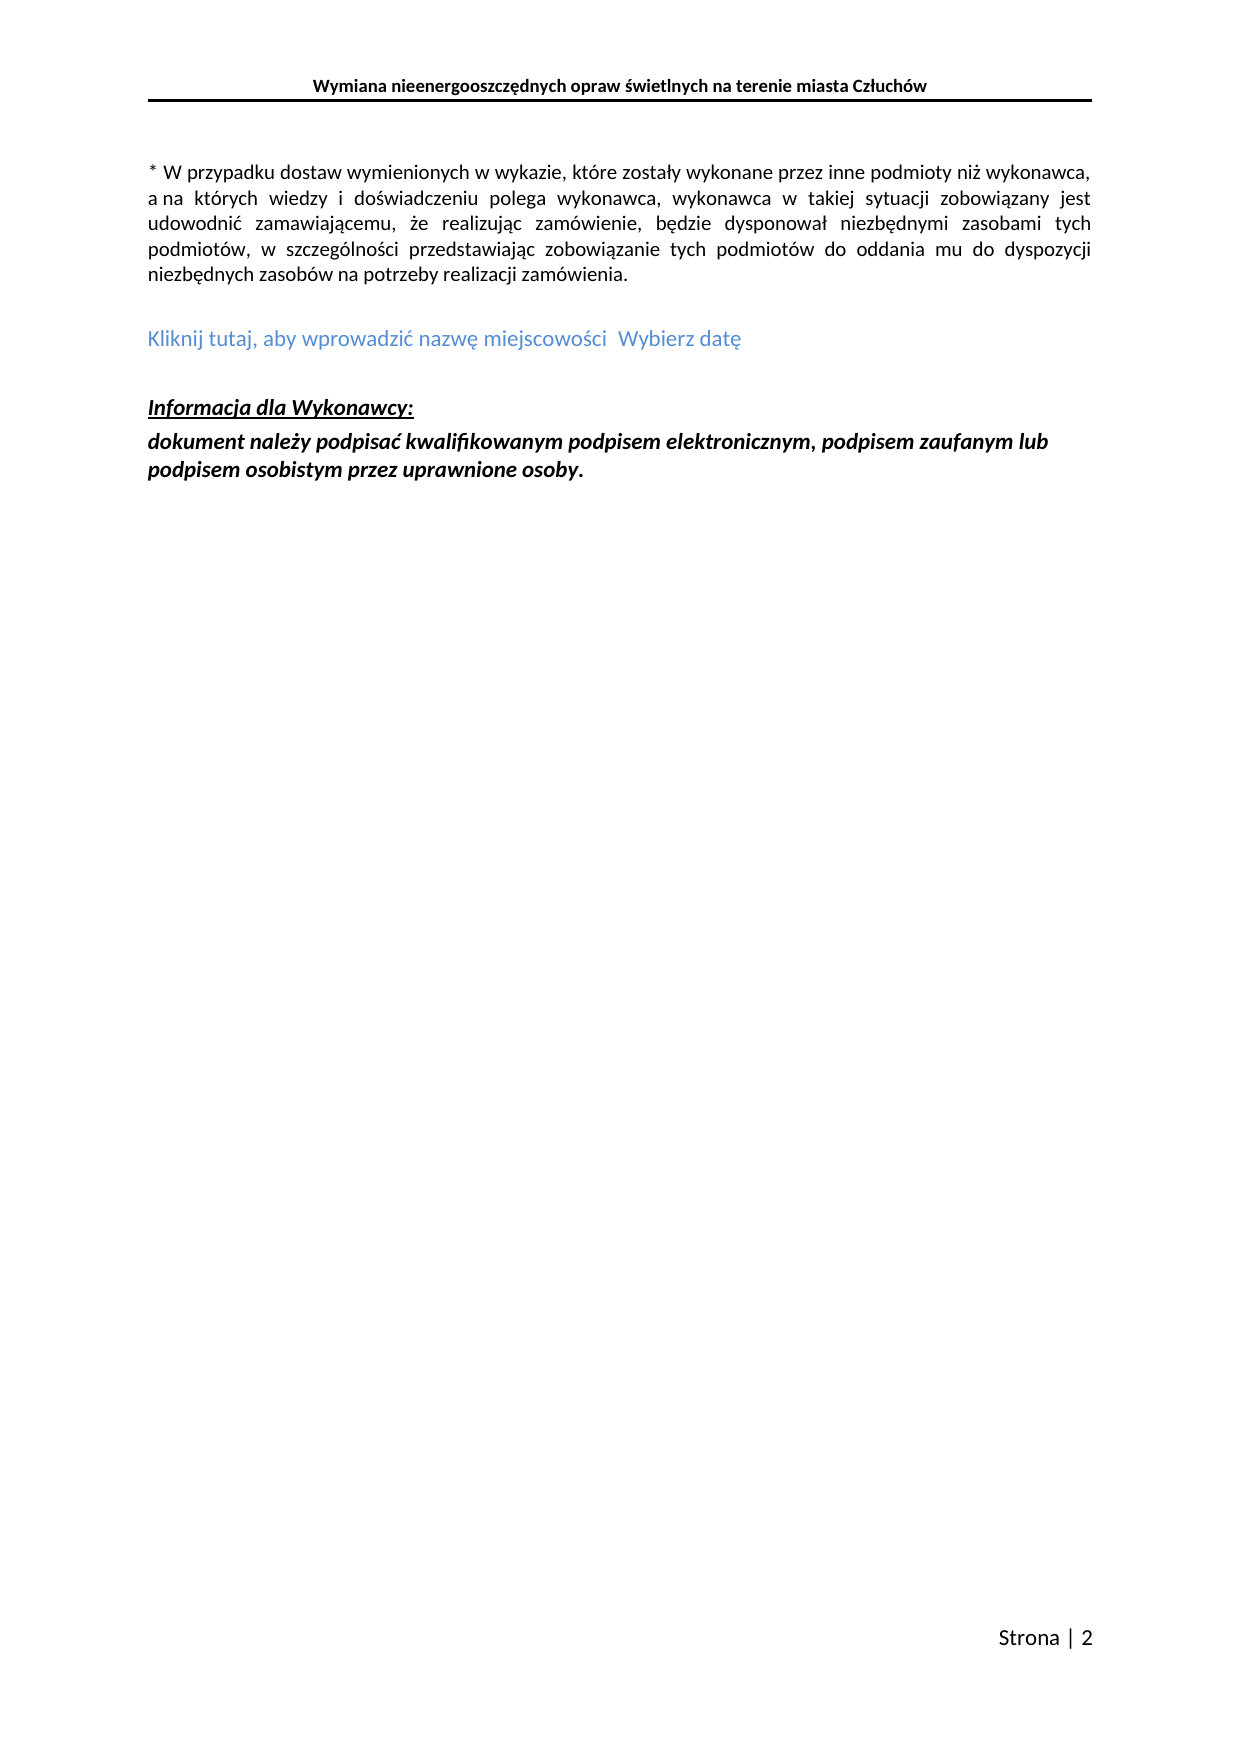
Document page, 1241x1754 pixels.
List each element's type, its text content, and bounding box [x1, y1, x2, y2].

text dokument należy podpisać kwalifikowanym podpisem elektronicznym, podpisem zaufanym lub podpisem osobistym przez uprawnione osoby. [148, 427, 1092, 483]
text * W przypadku dostaw wymienionych w wykazie, które zostały wykonane przez inne podmioty niż wykonawca, a na których wiedzy i doświadczeniu polega wykonawca, wykonawca w takiej sytuacji zobowiązany jest udowodnić zamawiającemu, że realizując zamówienie, będzie dysponował niezbędnymi zasobami tych podmiotów, w szczególności przedstawiając zobowiązanie tych podmiotów do oddania mu do dyspozycji niezbędnych zasobów na potrzeby realizacji zamówienia. [148, 159, 1092, 287]
text Informacja dla Wykonawcy: [148, 393, 1092, 421]
